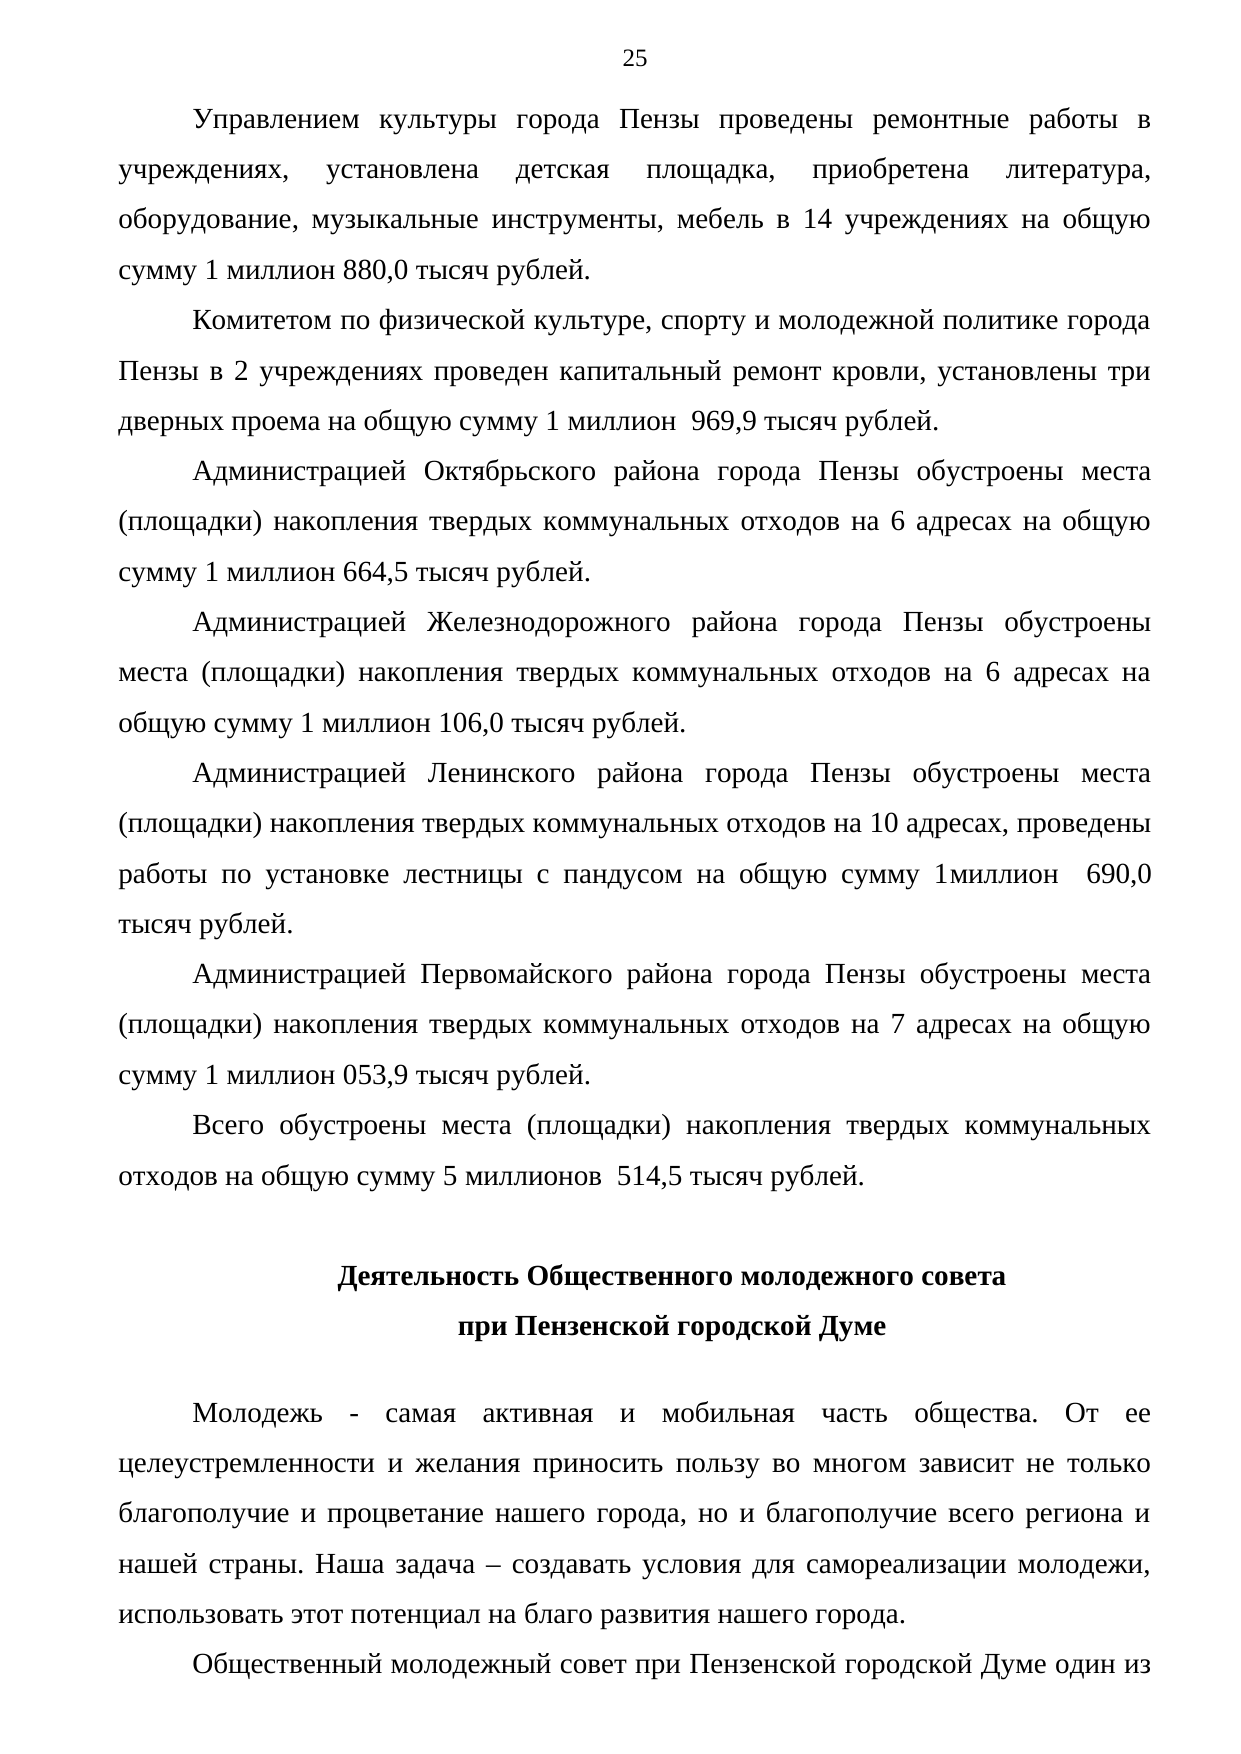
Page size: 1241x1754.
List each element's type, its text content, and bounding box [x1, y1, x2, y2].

text Всего обустроены места (площадки) накопления твердых коммунальных отходов на общую сумму 5 миллионов 514,5 тысяч рублей. [118, 1107, 1152, 1191]
text Комитетом по физической культуре, спорту и молодежной политике города Пензы в 2 учреждениях проведен капитальный ремонт кровли, установлены три дверных проема на общую сумму 1 миллион 969,9 тысяч рублей. [118, 302, 1152, 436]
text Администрацией Ленинского района города Пензы обустроены места (площадки) накопления твердых коммунальных отходов на 10 адресах, проведены работы по установке лестницы с пандусом на общую сумму 1миллион 690,0 тысяч рублей. [118, 755, 1152, 939]
text Деятельность Общественного молодежного совета [118, 1258, 1152, 1292]
text Молодежь - самая активная и мобильная часть общества. От ее целеустремленности и желания приносить пользу во многом зависит не только благополучие и процветание нашего города, но и благополучие всего региона и нашей страны. Наша задача – создавать условия для самореализации молодежи, использовать этот потенциал на благо развития нашего города. [118, 1395, 1152, 1630]
text при Пензенской городской Думе [118, 1308, 1152, 1342]
text Администрацией Железнодорожного района города Пензы обустроены места (площадки) накопления твердых коммунальных отходов на 6 адресах на общую сумму 1 миллион 106,0 тысяч рублей. [118, 604, 1152, 738]
text Администрацией Октябрьского района города Пензы обустроены места (площадки) накопления твердых коммунальных отходов на 6 адресах на общую сумму 1 миллион 664,5 тысяч рублей. [118, 453, 1152, 587]
text Администрацией Первомайского района города Пензы обустроены места (площадки) накопления твердых коммунальных отходов на 7 адресах на общую сумму 1 миллион 053,9 тысяч рублей. [118, 956, 1152, 1091]
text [118, 1646, 1152, 1680]
text Управлением культуры города Пензы проведены ремонтные работы в учреждениях, установлена детская площадка, приобретена литература, оборудование, музыкальные инструменты, мебель в 14 учреждениях на общую сумму 1 миллион 880,0 тысяч рублей. [118, 101, 1152, 286]
